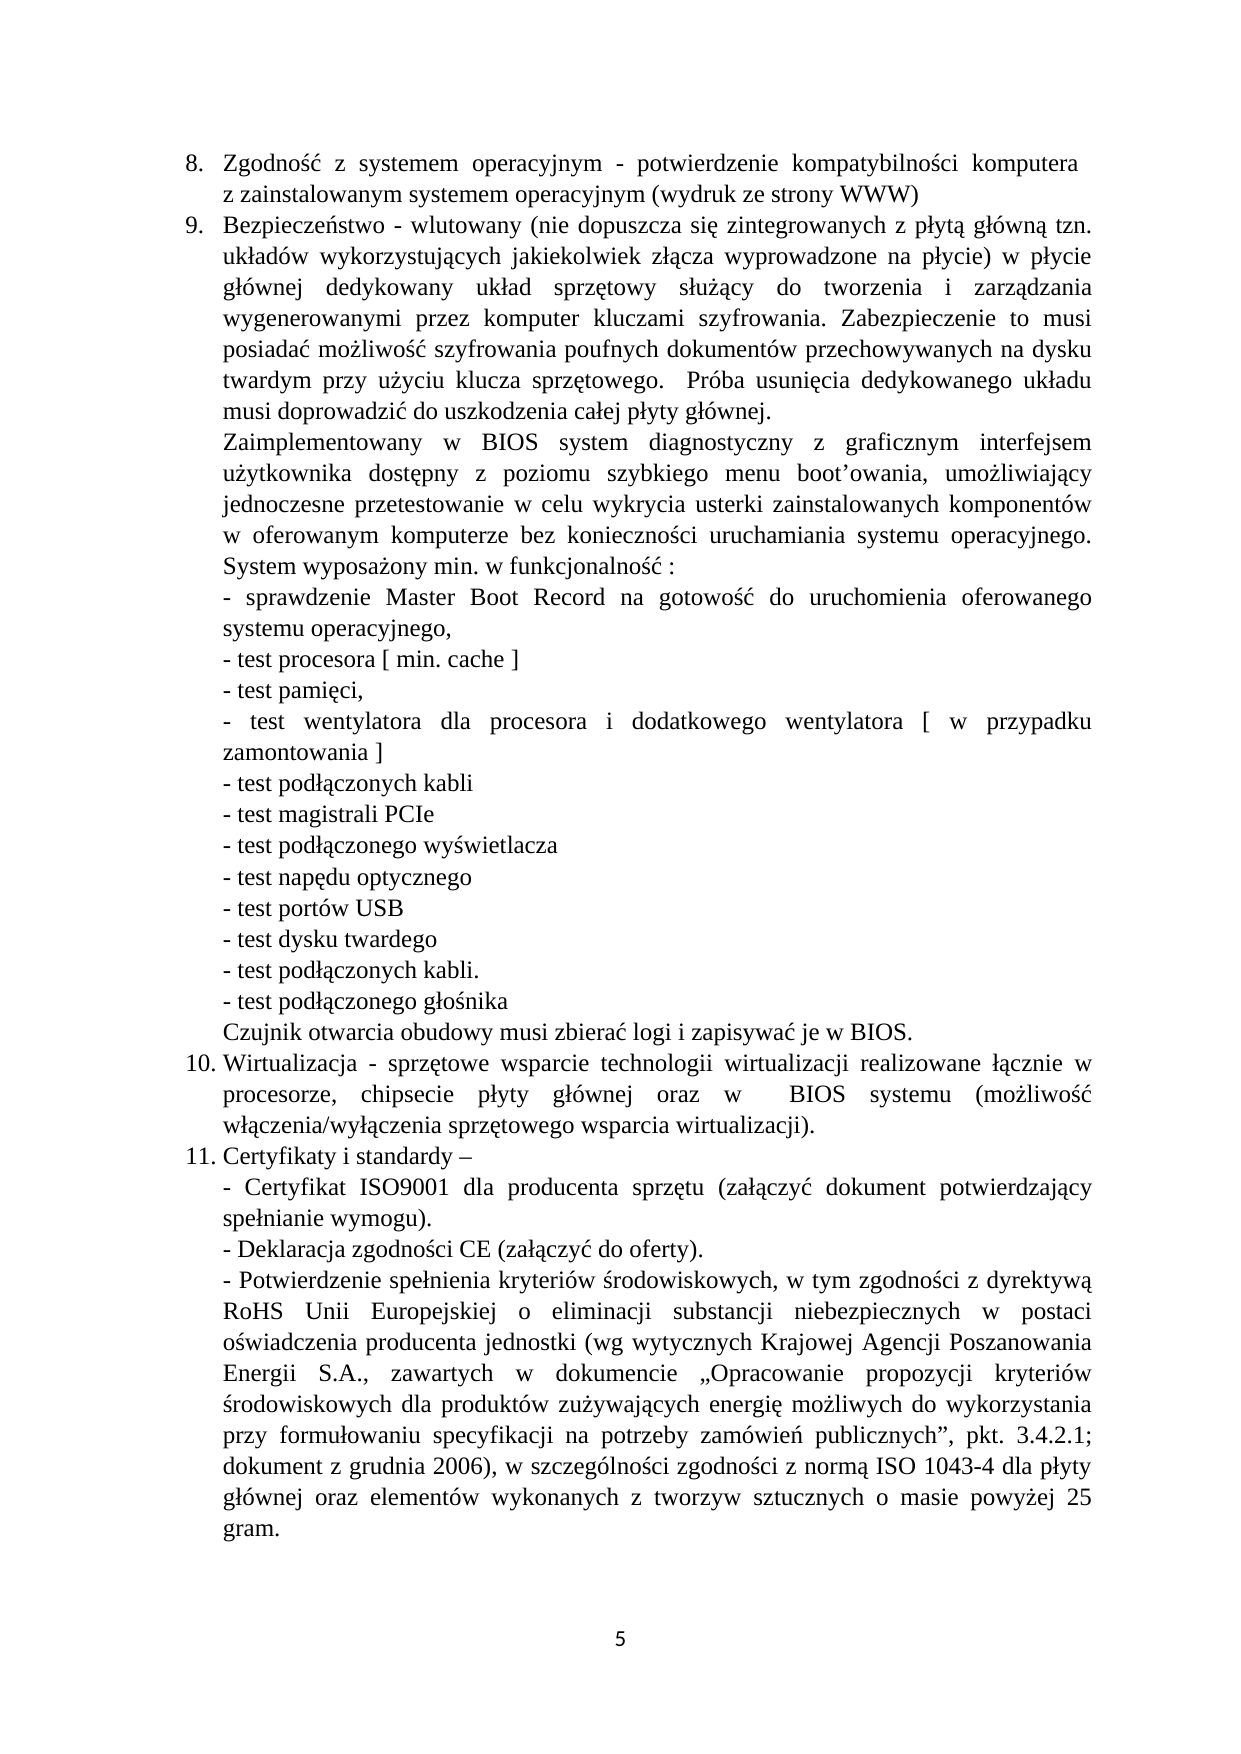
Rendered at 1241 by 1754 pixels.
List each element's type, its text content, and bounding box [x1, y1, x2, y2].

list - test magistrali PCIe [223, 799, 1093, 828]
list - Certyfikat ISO9001 dla producenta sprzętu (załączyć dokument potwierdzający spełnianie wymogu). [223, 1172, 1093, 1232]
list - test podłączonego wyświetlacza [223, 831, 1093, 859]
list - test pamięci, [223, 675, 1093, 704]
list - test napędu optycznego [223, 862, 1093, 890]
list - Deklaracja zgodności CE (załączyć do oferty). [223, 1234, 1093, 1263]
list Zaimplementowany w BIOS system diagnostyczny z graficznym interfejsem użytkownika dostępny z poziomu szybkiego menu boot’owania, umożliwiający jednoczesne przetestowanie w celu wykrycia usterki zainstalowanych komponentów w oferowanym komputerze bez konieczności uruchamiania systemu operacyjnego. System wyposażony min. w funkcjonalność : [223, 427, 1093, 580]
list - test podłączonego głośnika [223, 986, 1093, 1014]
list - Potwierdzenie spełnienia kryteriów środowiskowych, w tym zgodności z dyrektywą RoHS Unii Europejskiej o eliminacji substancji niebezpiecznych w postaci oświadczenia producenta jednostki (wg wytycznych Krajowej Agencji Poszanowania Energii S.A., zawartych w dokumencie „Opracowanie propozycji kryteriów środowiskowych dla produktów zużywających energię możliwych do wykorzystania przy formułowaniu specyfikacji na potrzeby zamówień publicznych”, pkt. 3.4.2.1; dokument z grudnia 2006), w szczególności zgodności z normą ISO 1043-4 dla płyty głównej oraz elementów wykonanych z tworzyw sztucznych o masie powyżej 25 gram. [223, 1265, 1093, 1542]
list Wirtualizacja - sprzętowe wsparcie technologii wirtualizacji realizowane łącznie w procesorze, chipsecie płyty głównej oraz w BIOS systemu (możliwość włączenia/wyłączenia sprzętowego wsparcia wirtualizacji). [185, 1048, 1093, 1139]
list - test procesora [ min. cache ] [223, 644, 1093, 673]
list - test dysku twardego [223, 924, 1093, 952]
list Zgodność z systemem operacyjnym - potwierdzenie kompatybilności komputera z zainstalowanym systemem operacyjnym (wydruk ze strony WWW) [185, 148, 1093, 207]
list Czujnik otwarcia obudowy musi zbierać logi i zapisywać je w BIOS. [223, 1017, 1093, 1046]
list - test portów USB [223, 893, 1093, 921]
list - test wentylatora dla procesora i dodatkowego wentylatora [ w przypadku zamontowania ] [223, 706, 1093, 766]
list - sprawdzenie Master Boot Record na gotowość do uruchomienia oferowanego systemu operacyjnego, [223, 582, 1093, 642]
list Certyfikaty i standardy – [185, 1141, 1093, 1170]
list Bezpieczeństwo - wlutowany (nie dopuszcza się zintegrowanych z płytą główną tzn. układów wykorzystujących jakiekolwiek złącza wyprowadzone na płycie) w płycie głównej dedykowany układ sprzętowy służący do tworzenia i zarządzania wygenerowanymi przez komputer kluczami szyfrowania. Zabezpieczenie to musi posiadać możliwość szyfrowania poufnych dokumentów przechowywanych na dysku twardym przy użyciu klucza sprzętowego. Próba usunięcia dedykowanego układu musi doprowadzić do uszkodzenia całej płyty głównej. [185, 210, 1093, 425]
list - test podłączonych kabli [223, 768, 1093, 797]
list - test podłączonych kabli. [223, 955, 1093, 983]
